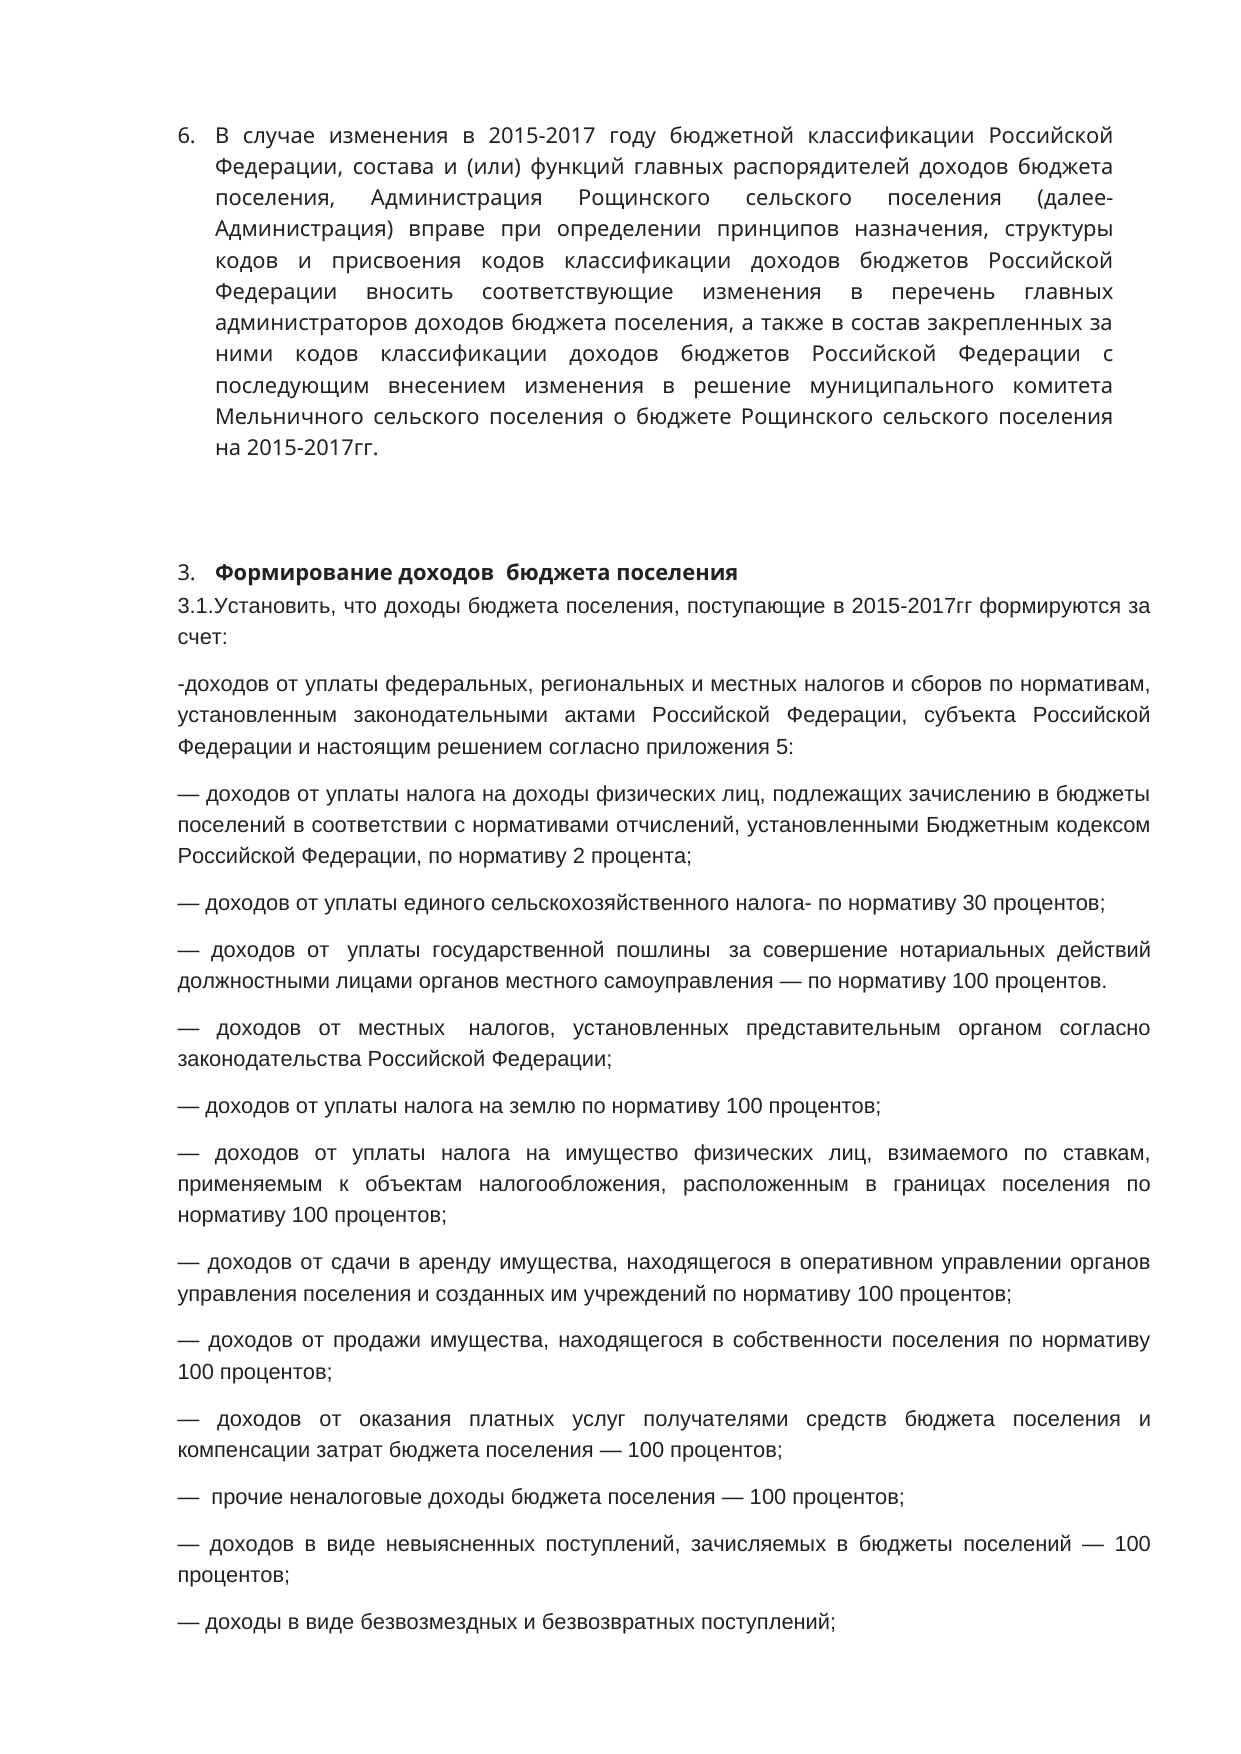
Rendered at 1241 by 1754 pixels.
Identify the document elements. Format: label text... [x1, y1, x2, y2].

text — доходов от оказания платных услуг получателями средств бюджета поселения и компенсации затрат бюджета поселения — 100 процентов; [177, 1399, 1152, 1462]
list В случае изменения в 2015-2017 году бюджетной классификации Российской Федерации, состава и (или) функций главных распорядителей доходов бюджета поселения, Администрация Рощинского сельского поселения (далее- Администрация) вправе при определении принципов назначения, структуры кодов и присвоения кодов классификации доходов бюджетов Российской Федерации вносить соответствующие изменения в перечень главных администраторов доходов бюджета поселения, а также в состав закрепленных за ними кодов классификации доходов бюджетов Российской Федерации с последующим внесением изменения в решение муниципального комитета Мельничного сельского поселения о бюджете Рощинского сельского поселения на 2015-2017гг. [177, 118, 1114, 462]
text -доходов от уплаты федеральных, региональных и местных налогов и сборов по нормативам, установленным законодательными актами Российской Федерации, субъекта Российской Федерации и настоящим решением согласно приложения 5: [177, 665, 1152, 759]
text — доходов от уплаты государственной пошлины за совершение нотариальных действий должностными лицами органов местного самоуправления — по нормативу 100 процентов. [177, 931, 1152, 993]
list Формирование доходов бюджета поселения [177, 556, 1114, 587]
text — доходы в виде безвозмездных и безвозвратных поступлений; [177, 1602, 1152, 1634]
text — доходов от уплаты налога на землю по нормативу 100 процентов; [177, 1087, 1152, 1118]
text — доходов от местных налогов, установленных представительным органом согласно законодательства Российской Федерации; [177, 1009, 1152, 1071]
text — доходов от сдачи в аренду имущества, находящегося в оперативном управлении органов управления поселения и созданных им учреждений по нормативу 100 процентов; [177, 1243, 1152, 1306]
text — доходов от уплаты налога на имущество физических лиц, взимаемого по ставкам, применяемым к объектам налогообложения, расположенным в границах поселения по нормативу 100 процентов; [177, 1134, 1152, 1227]
text — доходов от уплаты налога на доходы физических лиц, подлежащих зачислению в бюджеты поселений в соответствии с нормативами отчислений, установленными Бюджетным кодексом Российской Федерации, по нормативу 2 процента; [177, 774, 1152, 868]
text 3.1.Установить, что доходы бюджета поселения, поступающие в 2015-2017гг формируются за счет: [177, 587, 1152, 649]
text — прочие неналоговые доходы бюджета поселения — 100 процентов; [177, 1477, 1152, 1509]
text — доходов от продажи имущества, находящегося в собственности поселения по нормативу 100 процентов; [177, 1321, 1152, 1384]
text — доходов от уплаты единого сельскохозяйственного налога- по нормативу 30 процентов; [177, 884, 1152, 915]
text — доходов в виде невыясненных поступлений, зачисляемых в бюджеты поселений — 100 процентов; [177, 1524, 1152, 1587]
